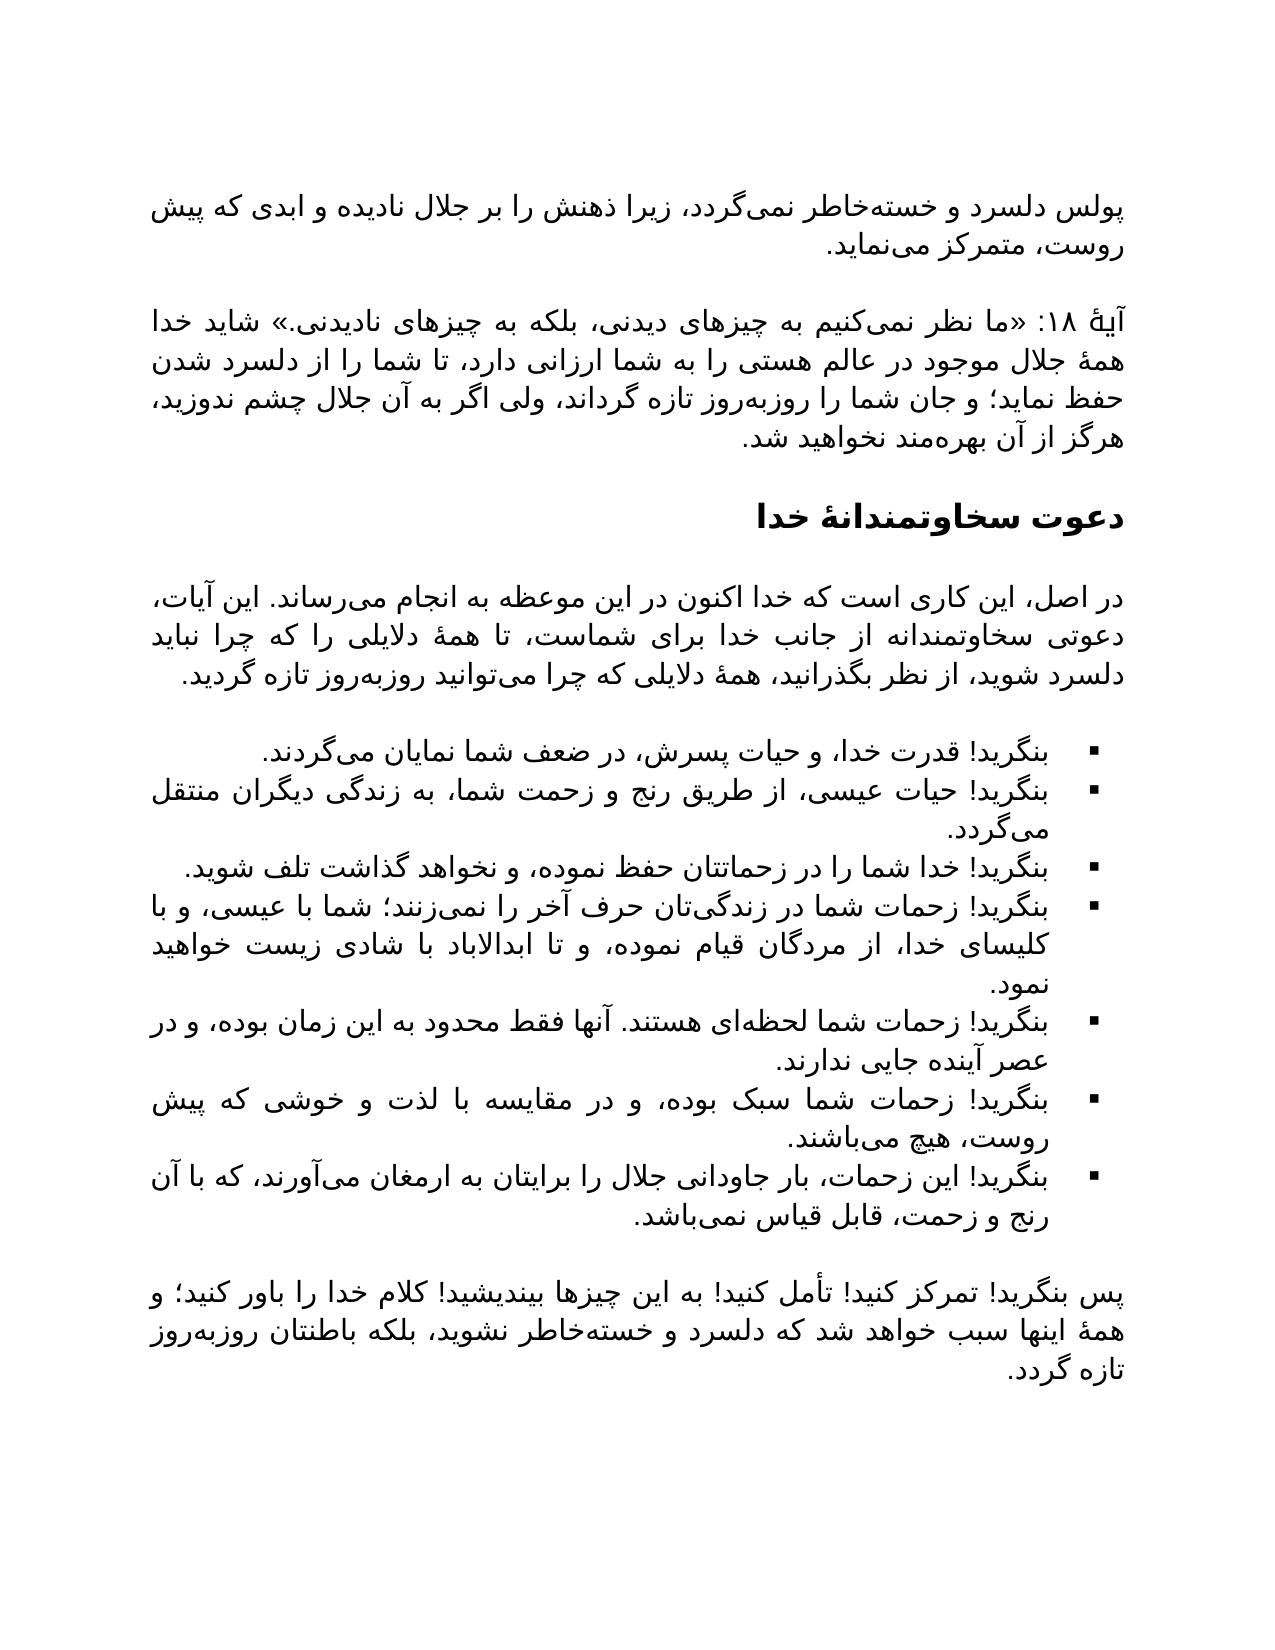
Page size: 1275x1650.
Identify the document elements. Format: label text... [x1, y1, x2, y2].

text آیۀ ۱۸: «ما نظر نمی‌کنیم به چیزهای دیدنی، بلکه به چیزهای نادیدنی.» شاید خدا همۀ جلال موجود در عالم هستی را به شما ارزانی دارد، تا شما را از دلسرد شدن حفظ نماید؛ و جان شما را روز‌به‌روز تازه گرداند، ولی اگر به آن جلال چشم ندوزید، هرگز از آن بهره‌مند نخواهید شد. [150, 304, 1125, 453]
list بنگرید! خدا شما را در زحماتتان حفظ نموده، و نخواهد گذاشت تلف شوید. [150, 850, 1087, 883]
text در اصل، این کاری است که خدا اکنون در این موعظه به انجام می‌رساند. این آیات، دعوتی سخاوتمندانه از جانب خدا برای شماست، تا همۀ دلایلی را که چرا نباید دلسرد شوید، از نظر بگذرانید، همۀ دلایلی که چرا می‌توانید روز‌به‌روز تازه گردید. [150, 579, 1125, 690]
text پس بنگرید! تمرکز کنید! تأمل کنید! به این چیزها بیندیشید! کلام خدا را باور کنید؛ و همۀ اینها سبب خواهد شد که دلسرد و خسته‌خاطر نشوید، بلکه باطنتان روز‌به‌روز تازه گردد. [150, 1275, 1125, 1385]
list بنگرید! حیات عیسی، از طریق رنج و زحمت شما، به زندگی دیگران منتقل می‌گردد. [150, 772, 1087, 845]
list بنگرید! زحمات شما سبک بوده، و در مقایسه با لذت و خوشی که پیش روست، هیچ می‌باشند. [150, 1082, 1087, 1154]
text پولس دلسرد و خسته‌خاطر نمی‌گردد، زیرا ذهنش را بر جلال نادیده و ابدی که پیش روست، متمرکز می‌نماید. [150, 188, 1125, 261]
list بنگرید! قدرت خدا، و حیات پسرش، در ضعف شما نمایان می‌گردند. [150, 734, 1087, 767]
list بنگرید! این زحمات، بار جاودانی جلال را برایتان به ارمغان می‌آورند، که با آن رنج و زحمت، قابل قیاس نمی‌باشد. [150, 1159, 1087, 1231]
text دعوت سخاوتمندانۀ خدا [150, 497, 1125, 535]
list بنگرید! زحمات شما لحظه‌ای هستند. آنها فقط محدود به این زمان بوده، و در عصر آینده جایی ندارند. [150, 1004, 1087, 1077]
list بنگرید! زحمات شما در زندگی‌تان حرف آخر را نمی‌زنند؛ شما با عیسی، و با کلیسای خدا، از مردگان قیام نموده، و تا ابدالاباد با شادی زیست خواهید نمود. [150, 888, 1087, 999]
